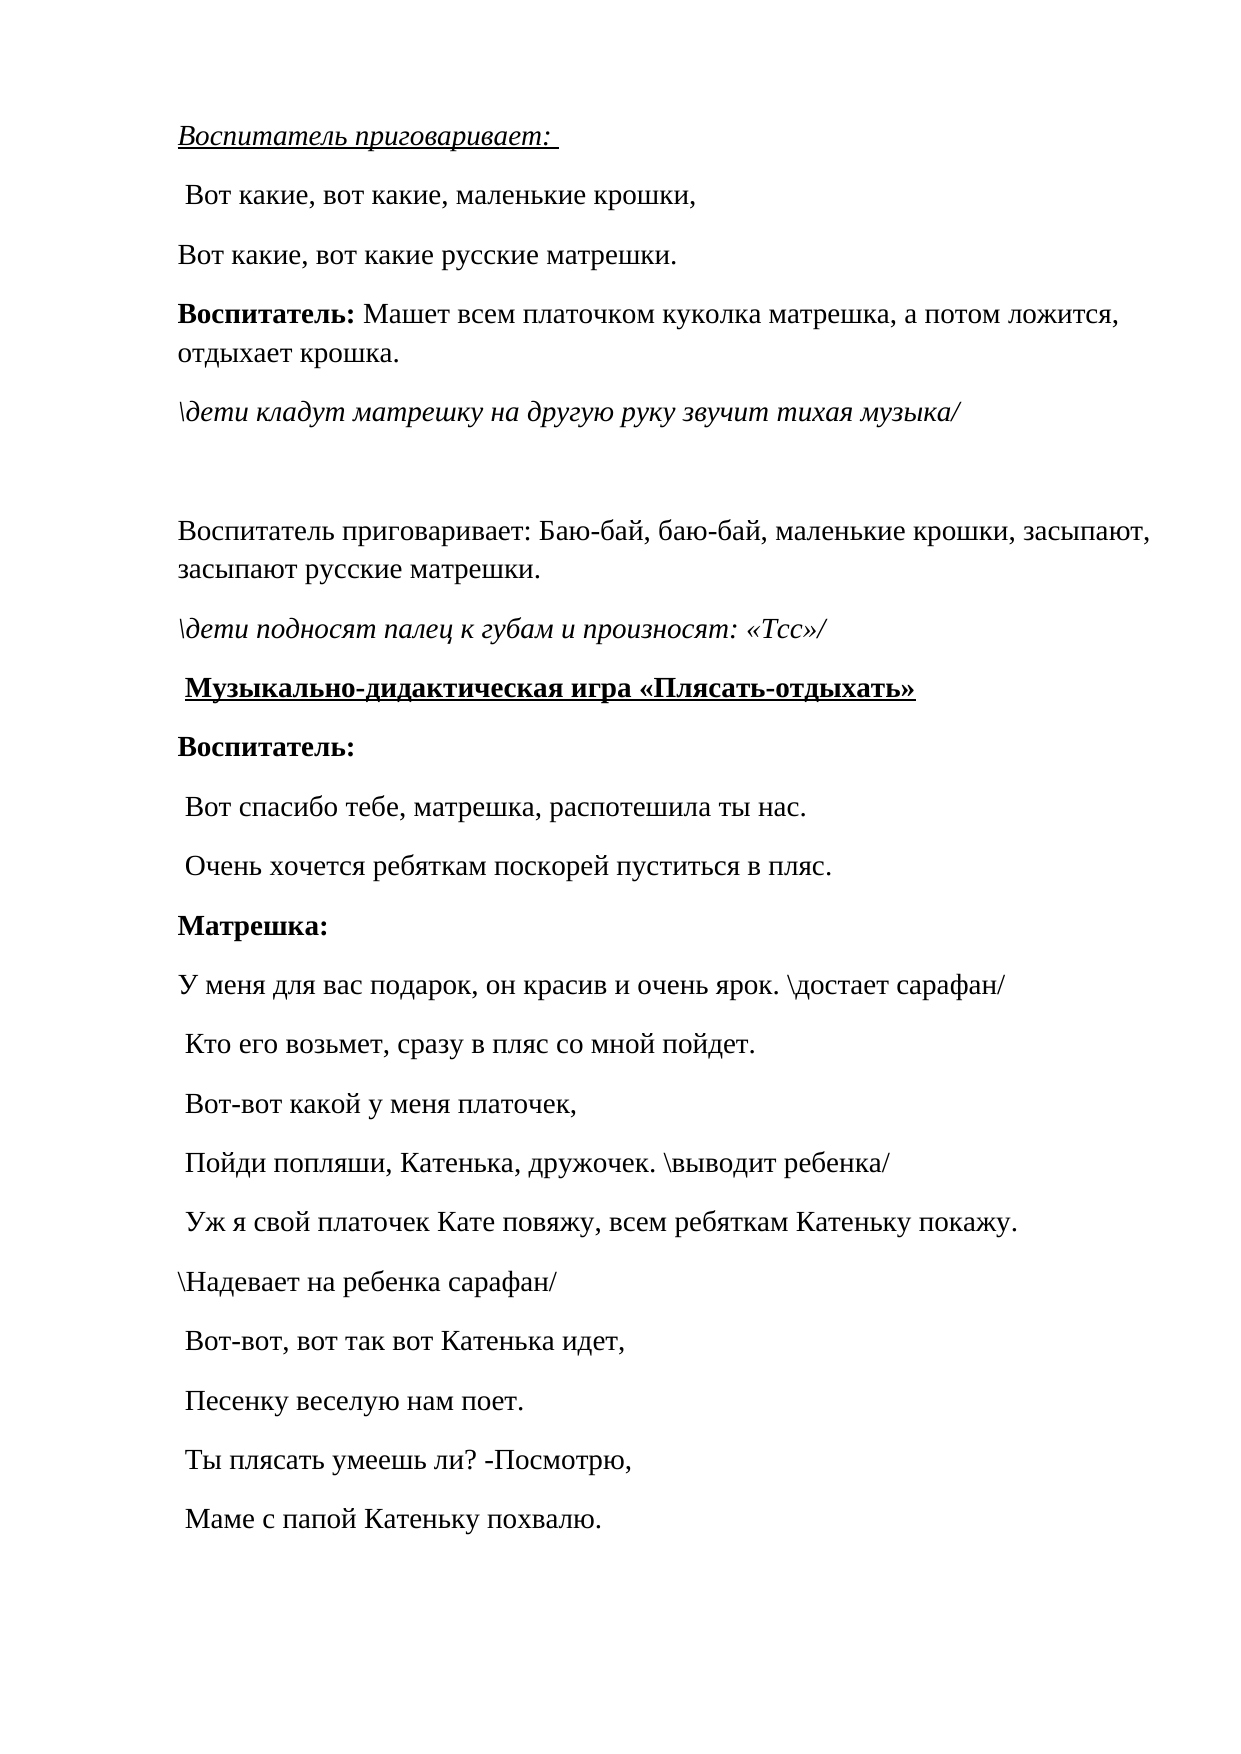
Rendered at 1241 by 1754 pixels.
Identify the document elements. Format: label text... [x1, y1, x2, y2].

text Воспитатель приговаривает: Баю-бай, баю-бай, маленькие крошки, засыпают, засыпают русские матрешки. [177, 513, 1152, 585]
text Музыкально-дидактическая игра «Плясать-отдыхать» [177, 670, 1152, 704]
text Вот какие, вот какие, маленькие крошки, [177, 177, 1152, 211]
text \Надевает на ребенка сарафан/ [177, 1264, 1152, 1297]
text \дети подносят палец к губам и произносят: «Тсс»/ [177, 611, 1152, 644]
text Кто его возьмет, сразу в пляс со мной пойдет. [177, 1026, 1152, 1060]
text \дети кладут матрешку на другую руку звучит тихая музыка/ [177, 394, 1152, 428]
text Песенку веселую нам поет. [177, 1383, 1152, 1416]
text Маме с папой Катеньку похвалю. [177, 1501, 1152, 1535]
text Воспитатель: Машет всем платочком куколка матрешка, а потом ложится, отдыхает крошка. [177, 296, 1152, 368]
text У меня для вас подарок, он красив и очень ярок. \достает сарафан/ [177, 967, 1152, 1001]
text Воспитатель: [177, 729, 1152, 763]
text Вот-вот, вот так вот Катенька идет, [177, 1323, 1152, 1357]
text Вот-вот какой у меня платочек, [177, 1086, 1152, 1119]
text Очень хочется ребяткам поскорей пуститься в пляс. [177, 848, 1152, 882]
text Воспитатель приговаривает: [177, 118, 1152, 152]
text Пойди попляши, Катенька, дружочек. \выводит ребенка/ [177, 1145, 1152, 1179]
text Вот спасибо тебе, матрешка, распотешила ты нас. [177, 789, 1152, 822]
text Ты плясать умеешь ли? -Посмотрю, [177, 1442, 1152, 1476]
text Вот какие, вот какие русские матрешки. [177, 237, 1152, 270]
text Матрешка: [177, 908, 1152, 941]
text Уж я свой платочек Кате повяжу, всем ребяткам Катеньку покажу. [177, 1204, 1152, 1238]
